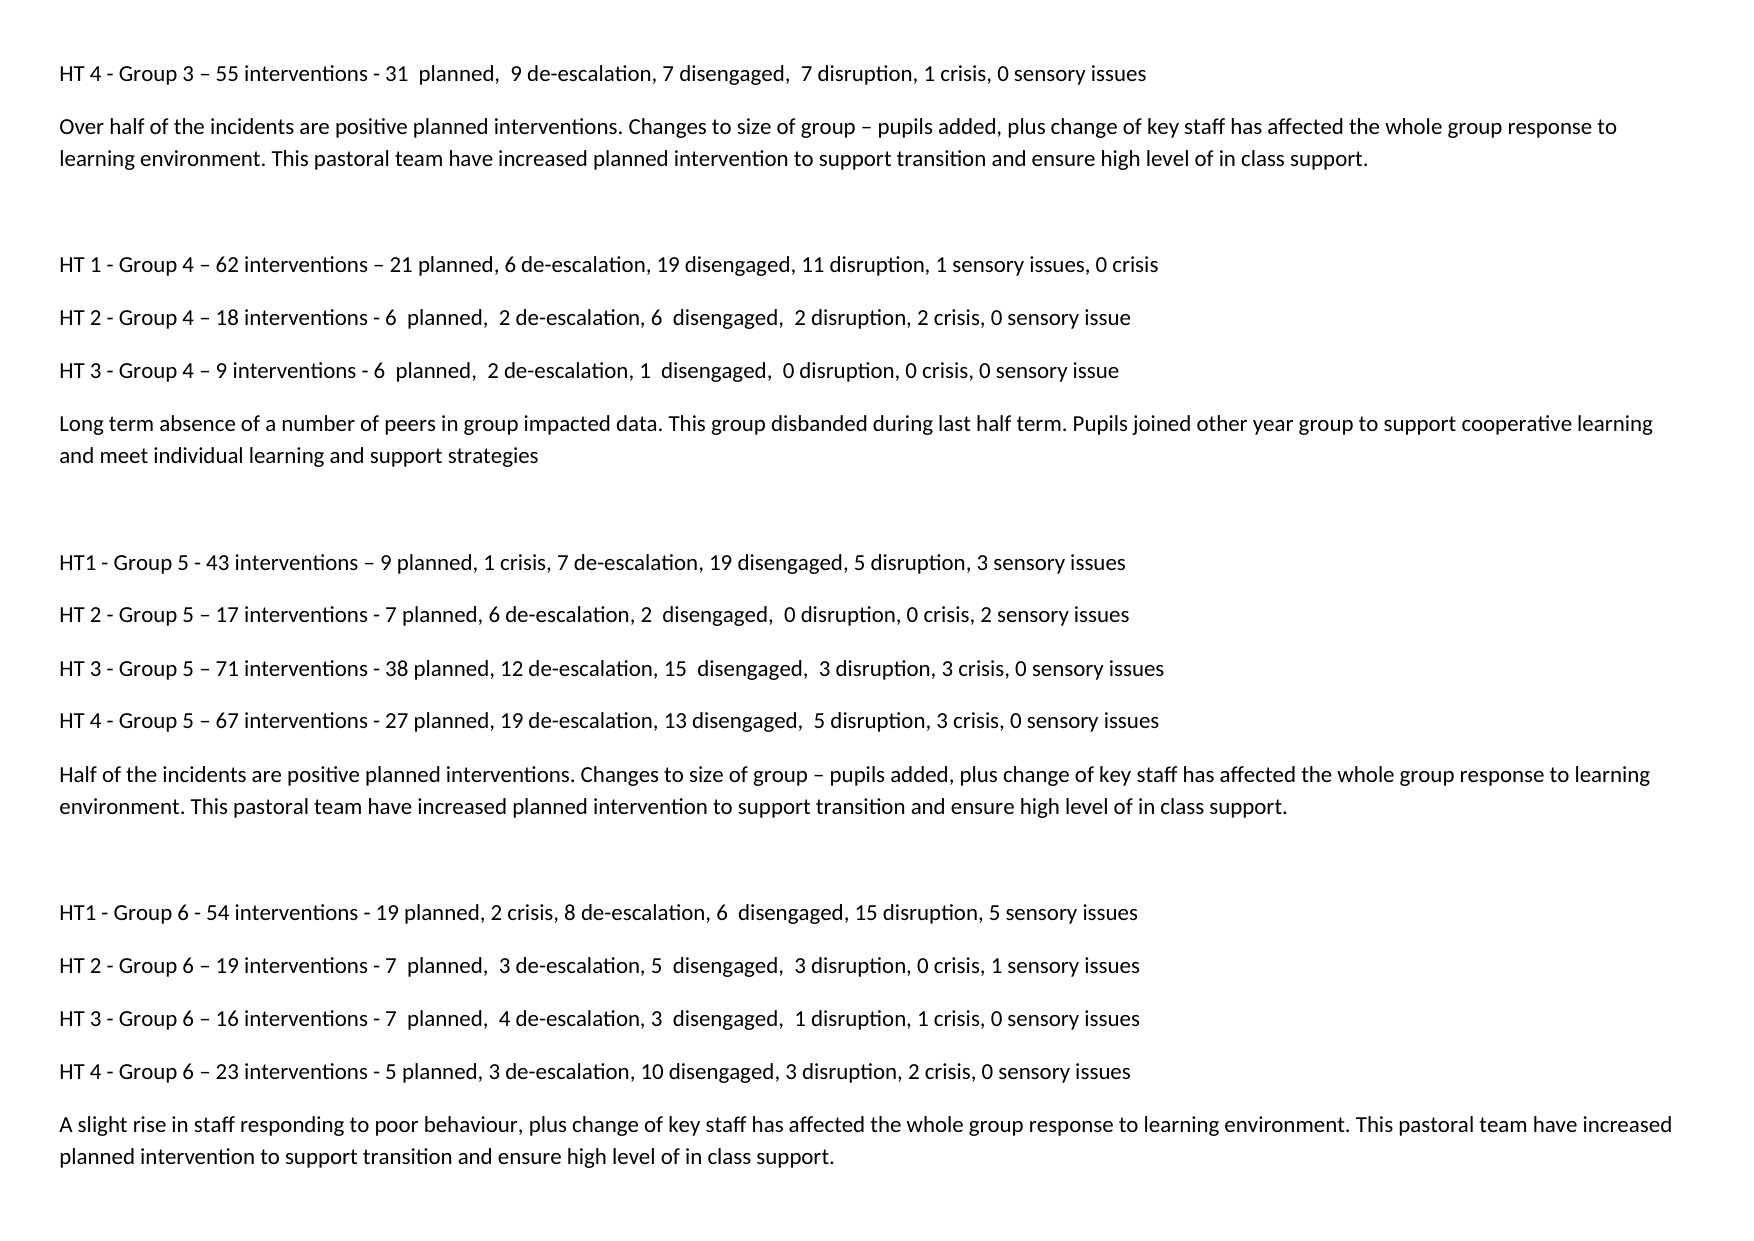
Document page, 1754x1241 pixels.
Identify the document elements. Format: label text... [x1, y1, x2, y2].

text HT 3 - Group 5 – 71 interventions - 38 planned, 12 de-escalation, 15 disengaged, 3 disruption, 3 crisis, 0 sensory issues [59, 654, 1695, 682]
text Half of the incidents are positive planned interventions. Changes to size of group – pupils added, plus change of key staff has affected the whole group response to learning environment. This pastoral team have increased planned intervention to support transition and ensure high level of in class support. [59, 760, 1695, 820]
text HT 2 - Group 6 – 19 interventions - 7 planned, 3 de-escalation, 5 disengaged, 3 disruption, 0 crisis, 1 sensory issues [59, 951, 1695, 979]
text HT 4 - Group 5 – 67 interventions - 27 planned, 19 de-escalation, 13 disengaged, 5 disruption, 3 crisis, 0 sensory issues [59, 707, 1695, 735]
text HT 4 - Group 3 – 55 interventions - 31 planned, 9 de-escalation, 7 disengaged, 7 disruption, 1 crisis, 0 sensory issues [59, 59, 1695, 87]
text HT 3 - Group 6 – 16 interventions - 7 planned, 4 de-escalation, 3 disengaged, 1 disruption, 1 crisis, 0 sensory issues [59, 1004, 1695, 1032]
text HT 4 - Group 6 – 23 interventions - 5 planned, 3 de-escalation, 10 disengaged, 3 disruption, 2 crisis, 0 sensory issues [59, 1057, 1695, 1085]
text HT 2 - Group 5 – 17 interventions - 7 planned, 6 de-escalation, 2 disengaged, 0 disruption, 0 crisis, 2 sensory issues [59, 601, 1695, 629]
text HT 1 - Group 4 – 62 interventions – 21 planned, 6 de-escalation, 19 disengaged, 11 disruption, 1 sensory issues, 0 crisis [59, 250, 1695, 278]
text HT 2 - Group 4 – 18 interventions - 6 planned, 2 de-escalation, 6 disengaged, 2 disruption, 2 crisis, 0 sensory issue [59, 303, 1695, 331]
text HT1 - Group 5 - 43 interventions – 9 planned, 1 crisis, 7 de-escalation, 19 disengaged, 5 disruption, 3 sensory issues [59, 548, 1695, 576]
text HT1 - Group 6 - 54 interventions - 19 planned, 2 crisis, 8 de-escalation, 6 disengaged, 15 disruption, 5 sensory issues [59, 898, 1695, 926]
text A slight rise in staff responding to poor behaviour, plus change of key staff has affected the whole group response to learning environment. This pastoral team have increased planned intervention to support transition and ensure high level of in class support. [59, 1110, 1695, 1170]
text Over half of the incidents are positive planned interventions. Changes to size of group – pupils added, plus change of key staff has affected the whole group response to learning environment. This pastoral team have increased planned intervention to support transition and ensure high level of in class support. [59, 112, 1695, 172]
text Long term absence of a number of peers in group impacted data. This group disbanded during last half term. Pupils joined other year group to support cooperative learning and meet individual learning and support strategies [59, 409, 1695, 469]
text HT 3 - Group 4 – 9 interventions - 6 planned, 2 de-escalation, 1 disengaged, 0 disruption, 0 crisis, 0 sensory issue [59, 356, 1695, 384]
